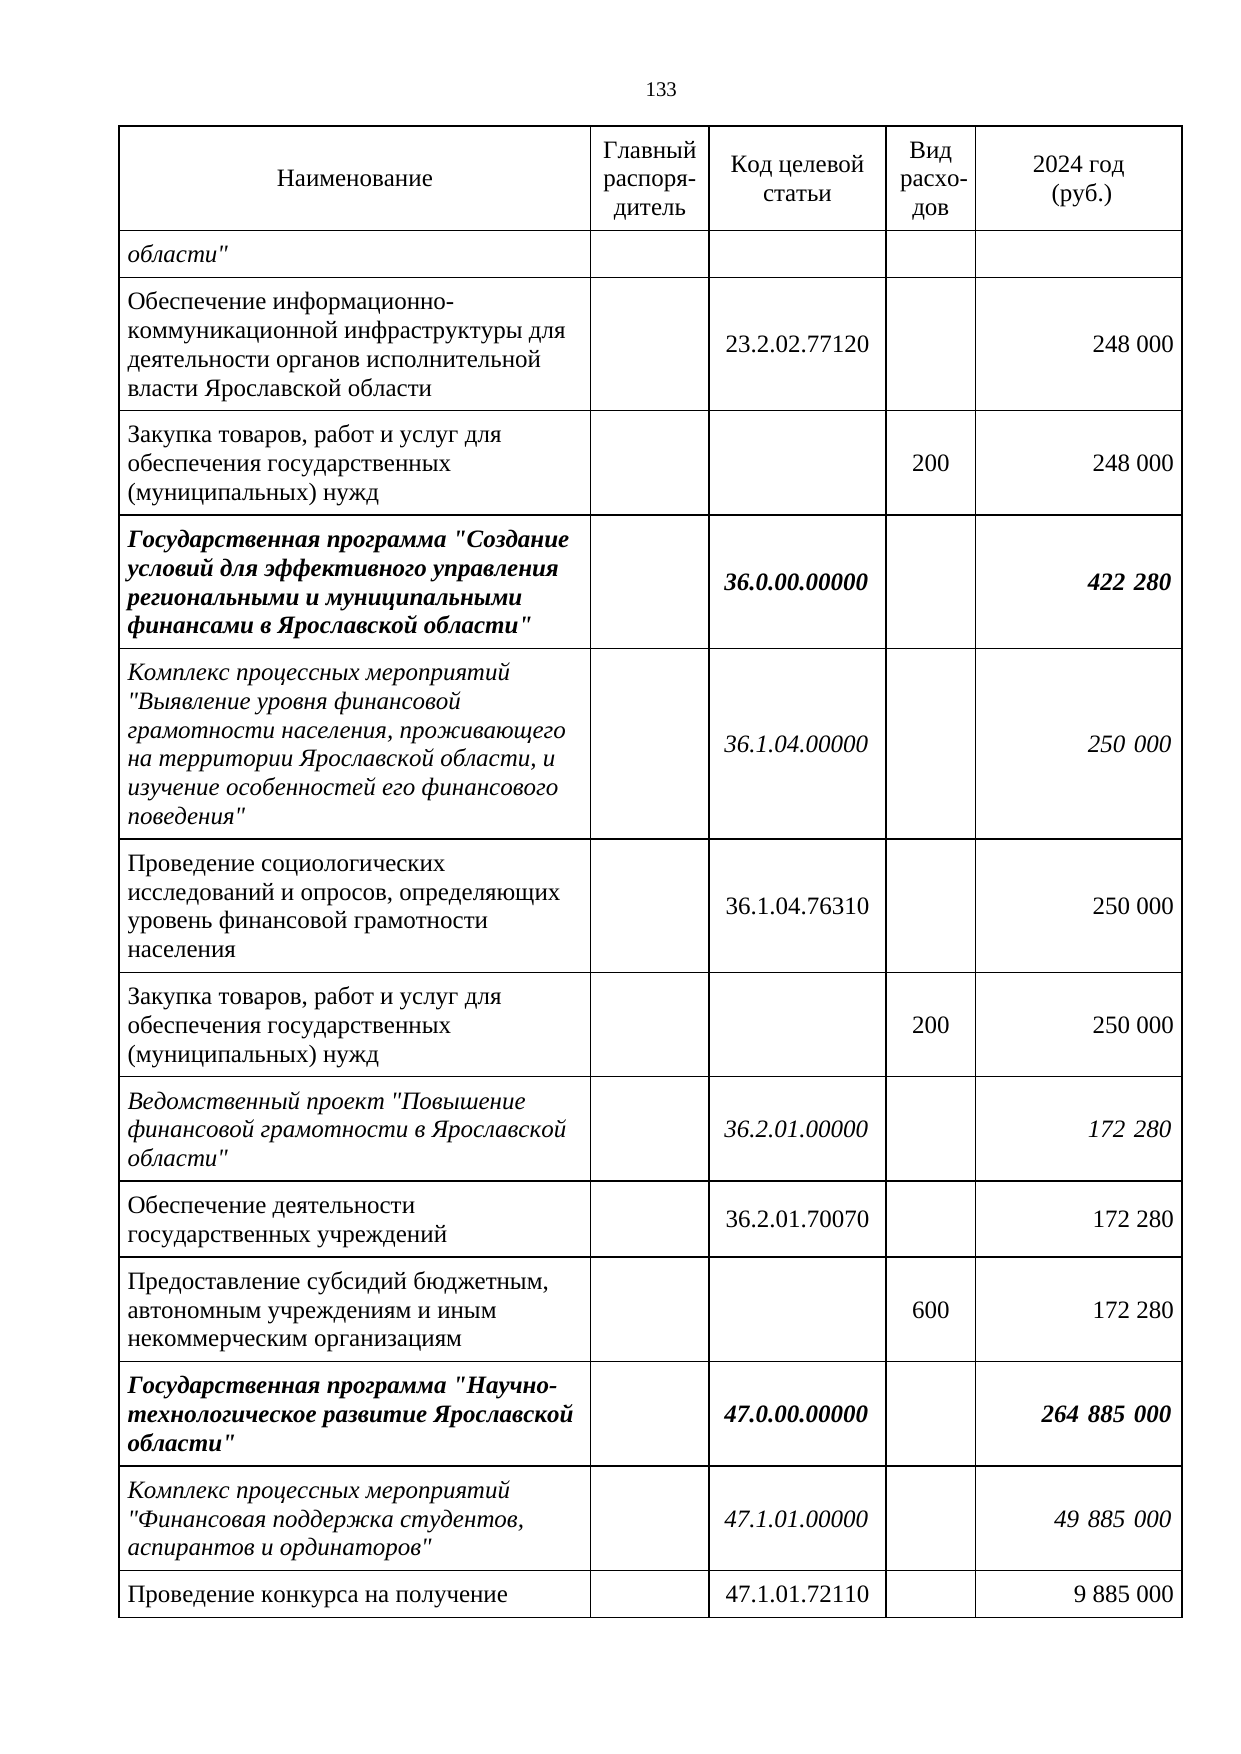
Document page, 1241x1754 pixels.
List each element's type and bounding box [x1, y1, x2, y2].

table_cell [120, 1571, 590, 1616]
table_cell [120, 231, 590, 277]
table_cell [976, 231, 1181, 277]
table_header [710, 127, 885, 229]
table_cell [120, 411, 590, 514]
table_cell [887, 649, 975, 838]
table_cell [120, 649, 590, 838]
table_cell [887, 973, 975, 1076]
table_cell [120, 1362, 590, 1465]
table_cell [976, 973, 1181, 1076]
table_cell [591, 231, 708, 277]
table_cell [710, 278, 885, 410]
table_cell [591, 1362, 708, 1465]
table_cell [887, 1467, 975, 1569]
table_header [120, 127, 590, 229]
table_header [591, 127, 708, 229]
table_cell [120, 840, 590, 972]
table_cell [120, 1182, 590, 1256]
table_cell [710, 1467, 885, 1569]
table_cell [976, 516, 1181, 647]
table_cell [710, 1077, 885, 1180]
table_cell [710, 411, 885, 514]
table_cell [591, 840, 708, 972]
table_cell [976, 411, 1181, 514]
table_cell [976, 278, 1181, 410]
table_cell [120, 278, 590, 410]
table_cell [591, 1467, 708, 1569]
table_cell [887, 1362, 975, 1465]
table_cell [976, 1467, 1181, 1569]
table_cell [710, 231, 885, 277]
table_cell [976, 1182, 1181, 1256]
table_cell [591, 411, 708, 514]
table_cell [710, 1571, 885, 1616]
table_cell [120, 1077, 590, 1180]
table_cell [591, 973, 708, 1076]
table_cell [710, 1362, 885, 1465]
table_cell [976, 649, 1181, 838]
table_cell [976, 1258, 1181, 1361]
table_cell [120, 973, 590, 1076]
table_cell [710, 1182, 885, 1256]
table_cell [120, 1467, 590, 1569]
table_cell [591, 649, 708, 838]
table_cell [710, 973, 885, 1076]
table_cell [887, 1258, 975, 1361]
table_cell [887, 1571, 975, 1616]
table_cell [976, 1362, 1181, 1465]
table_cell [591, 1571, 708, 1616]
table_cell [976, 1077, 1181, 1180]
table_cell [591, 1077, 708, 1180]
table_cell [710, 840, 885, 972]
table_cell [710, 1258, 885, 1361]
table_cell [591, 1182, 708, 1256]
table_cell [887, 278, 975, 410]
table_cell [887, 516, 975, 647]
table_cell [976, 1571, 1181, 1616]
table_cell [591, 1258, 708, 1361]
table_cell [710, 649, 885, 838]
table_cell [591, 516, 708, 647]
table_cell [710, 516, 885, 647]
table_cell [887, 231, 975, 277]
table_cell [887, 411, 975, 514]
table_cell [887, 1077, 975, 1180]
table_header [976, 127, 1181, 229]
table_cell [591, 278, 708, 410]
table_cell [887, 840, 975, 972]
table_header [887, 127, 975, 229]
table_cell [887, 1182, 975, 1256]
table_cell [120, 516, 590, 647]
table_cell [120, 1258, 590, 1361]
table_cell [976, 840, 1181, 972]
